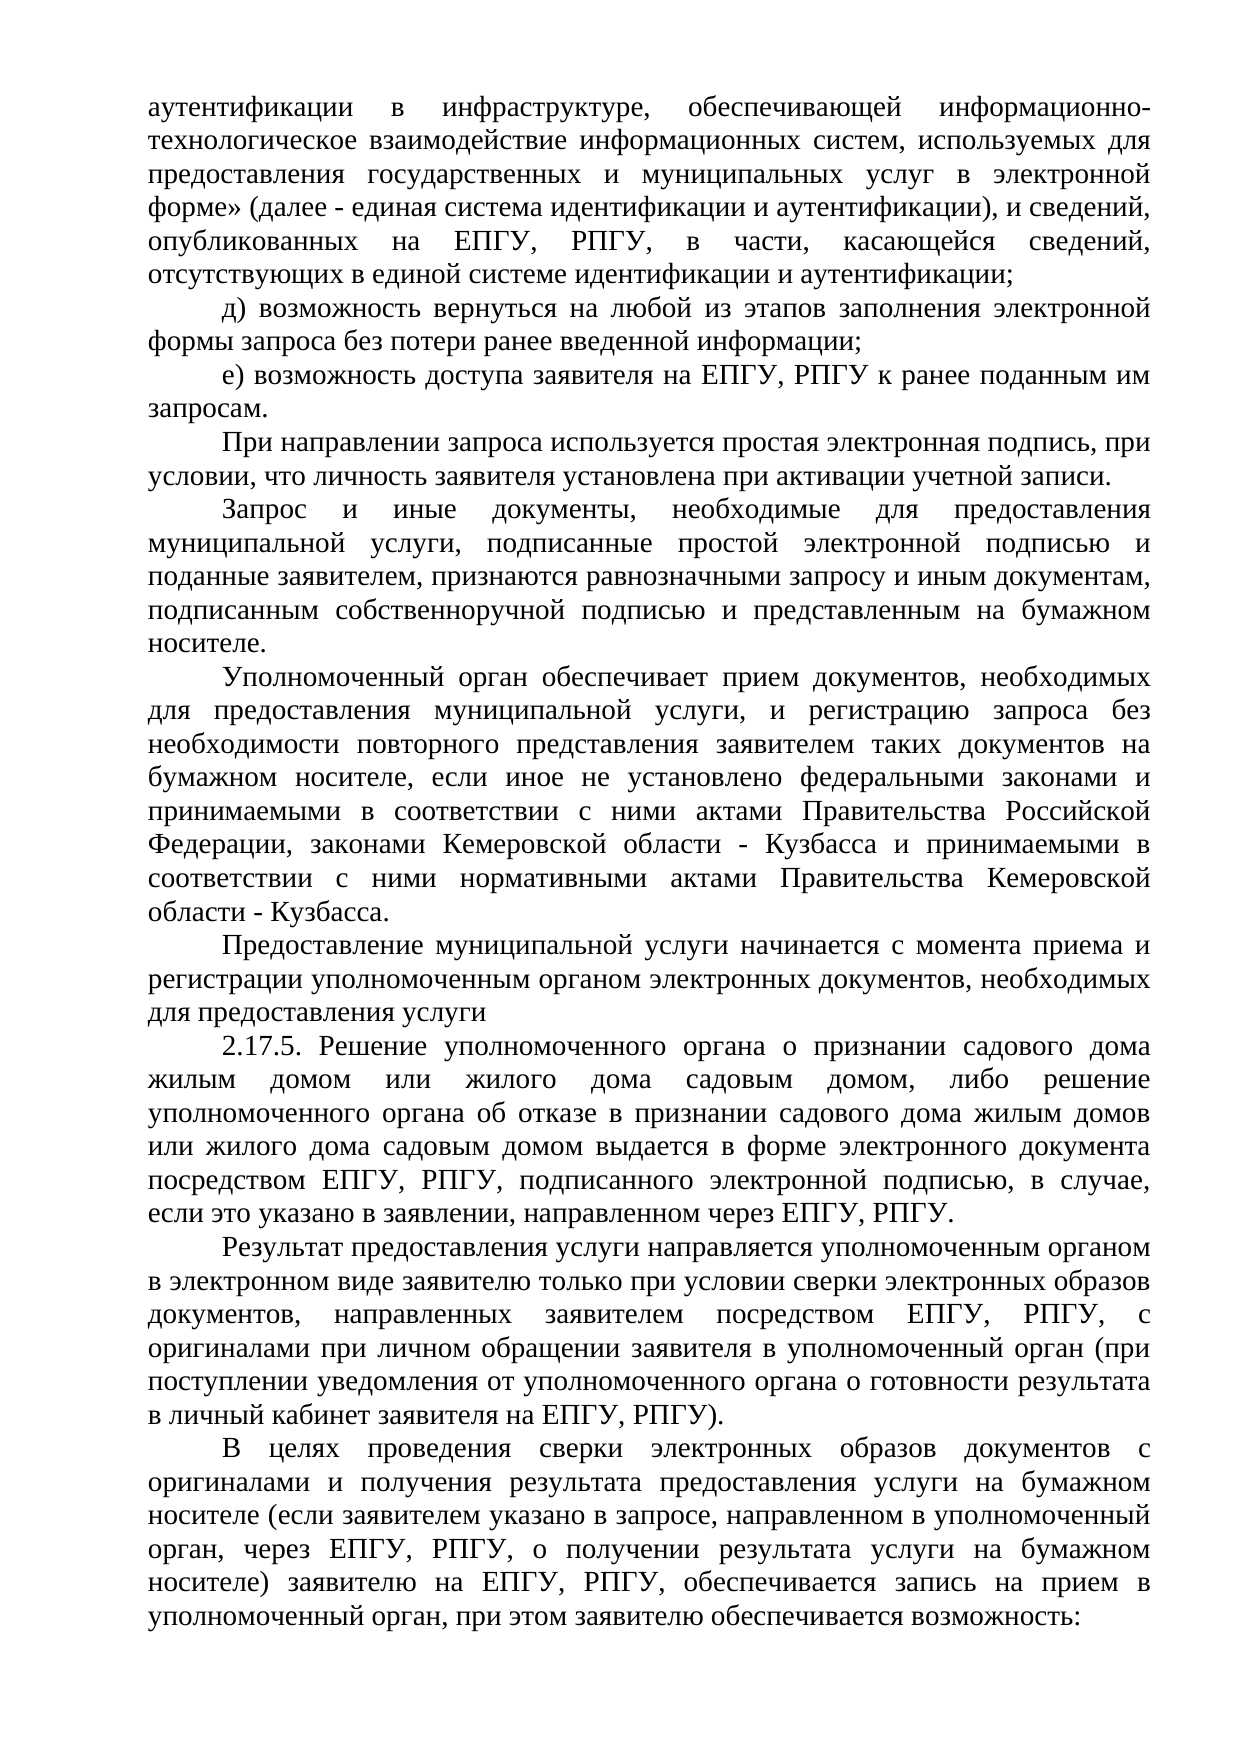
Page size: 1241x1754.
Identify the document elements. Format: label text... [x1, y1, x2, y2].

text При направлении запроса используется простая электронная подпись, при условии, что личность заявителя установлена при активации учетной записи. [148, 424, 1152, 491]
text Результат предоставления услуги направляется уполномоченным органом в электронном виде заявителю только при условии сверки электронных образов документов, направленных заявителем посредством ЕПГУ, РПГУ, с оригиналами при личном обращении заявителя в уполномоченный орган (при поступлении уведомления от уполномоченного органа о готовности результата в личный кабинет заявителя на ЕПГУ, РПГУ). [148, 1229, 1152, 1430]
text Запрос и иные документы, необходимые для предоставления муниципальной услуги, подписанные простой электронной подписью и поданные заявителем, признаются равнозначными запросу и иным документам, подписанным собственноручной подписью и представленным на бумажном носителе. [148, 491, 1152, 659]
text д) возможность вернуться на любой из этапов заполнения электронной формы запроса без потери ранее введенной информации; [148, 290, 1152, 357]
text 2.17.5. Решение уполномоченного органа о признании садового дома жилым домом или жилого дома садовым домом, либо решение уполномоченного органа об отказе в признании садового дома жилым домов или жилого дома садовым домом выдается в форме электронного документа посредством ЕПГУ, РПГУ, подписанного электронной подписью, в случае, если это указано в заявлении, направленном через ЕПГУ, РПГУ. [148, 1028, 1152, 1229]
text Предоставление муниципальной услуги начинается с момента приема и регистрации уполномоченным органом электронных документов, необходимых для предоставления услуги [148, 927, 1152, 1028]
text Уполномоченный орган обеспечивает прием документов, необходимых для предоставления муниципальной услуги, и регистрацию запроса без необходимости повторного представления заявителем таких документов на бумажном носителе, если иное не установлено федеральными законами и принимаемыми в соответствии с ними актами Правительства Российской Федерации, законами Кемеровской области - Кузбасса и принимаемыми в соответствии с ними нормативными актами Правительства Кемеровской области - Кузбасса. [148, 659, 1152, 927]
text е) возможность доступа заявителя на ЕПГУ, РПГУ к ранее поданным им запросам. [148, 357, 1152, 424]
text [148, 89, 1152, 290]
text В целях проведения сверки электронных образов документов с оригиналами и получения результата предоставления услуги на бумажном носителе (если заявителем указано в запросе, направленном в уполномоченный орган, через ЕПГУ, РПГУ, о получении результата услуги на бумажном носителе) заявителю на ЕПГУ, РПГУ, обеспечивается запись на прием в уполномоченный орган, при этом заявителю обеспечивается возможность: [148, 1430, 1152, 1632]
